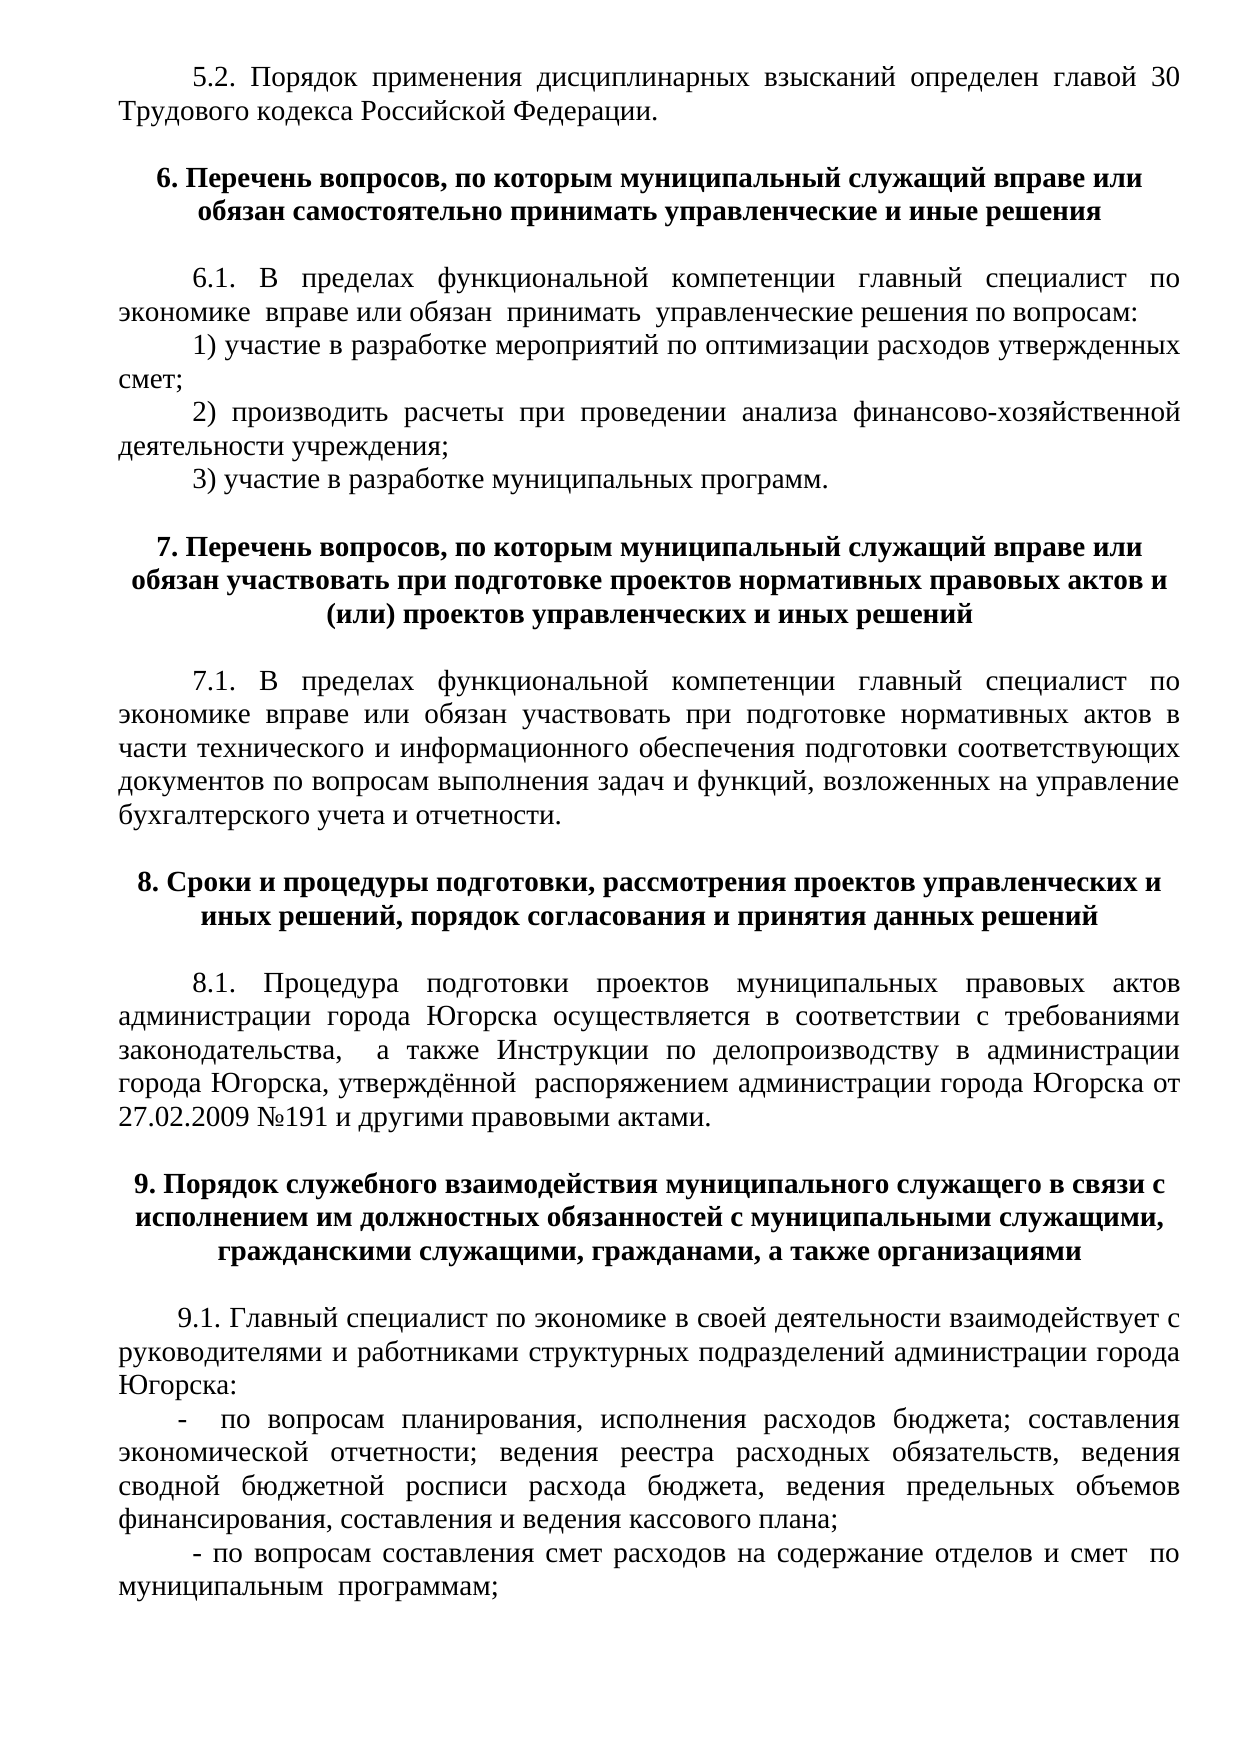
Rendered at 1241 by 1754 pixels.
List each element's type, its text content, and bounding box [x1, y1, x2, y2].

text 1) участие в разработке мероприятий по оптимизации расходов утвержденных смет; [118, 327, 1181, 394]
text 8. Сроки и процедуры подготовки, рассмотрения проектов управленческих и иных решений, порядок согласования и принятия данных решений [118, 864, 1181, 931]
text 5.2. Порядок применения дисциплинарных взысканий определен главой 30 Трудового кодекса Российской Федерации. [118, 59, 1181, 126]
text 2) производить расчеты при проведении анализа финансово-хозяйственной деятельности учреждения; [118, 394, 1181, 462]
text 3) участие в разработке муниципальных программ. [118, 462, 1181, 495]
text 9. Порядок служебного взаимодействия муниципального служащего в связи с исполнением им должностных обязанностей с муниципальными служащими, гражданскими служащими, гражданами, а также организациями [118, 1166, 1181, 1267]
text 8.1. Процедура подготовки проектов муниципальных правовых актов администрации города Югорска осуществляется в соответствии с требованиями законодательства, а также Инструкции по делопроизводству в администрации города Югорска, утверждённой распоряжением администрации города Югорска от 27.02.2009 №191 и другими правовыми актами. [118, 965, 1181, 1132]
text 6. Перечень вопросов, по которым муниципальный служащий вправе или обязан самостоятельно принимать управленческие и иные решения [118, 160, 1181, 227]
text 7.1. В пределах функциональной компетенции главный специалист по экономике вправе или обязан участвовать при подготовке нормативных актов в части технического и информационного обеспечения подготовки соответствующих документов по вопросам выполнения задач и функций, возложенных на управление бухгалтерского учета и отчетности. [118, 663, 1181, 831]
text 6.1. В пределах функциональной компетенции главный специалист по экономике вправе или обязан принимать управленческие решения по вопросам: [118, 260, 1181, 327]
text 7. Перечень вопросов, по которым муниципальный служащий вправе или обязан участвовать при подготовке проектов нормативных правовых актов и (или) проектов управленческих и иных решений [118, 529, 1181, 629]
text 9.1. Главный специалист по экономике в своей деятельности взаимодействует с руководителями и работниками структурных подразделений администрации города Югорска: [118, 1300, 1181, 1401]
text - по вопросам планирования, исполнения расходов бюджета; составления экономической отчетности; ведения реестра расходных обязательств, ведения сводной бюджетной росписи расхода бюджета, ведения предельных объемов финансирования, составления и ведения кассового плана; [118, 1401, 1181, 1535]
text - по вопросам составления смет расходов на содержание отделов и смет по муниципальным программам; [118, 1535, 1181, 1602]
